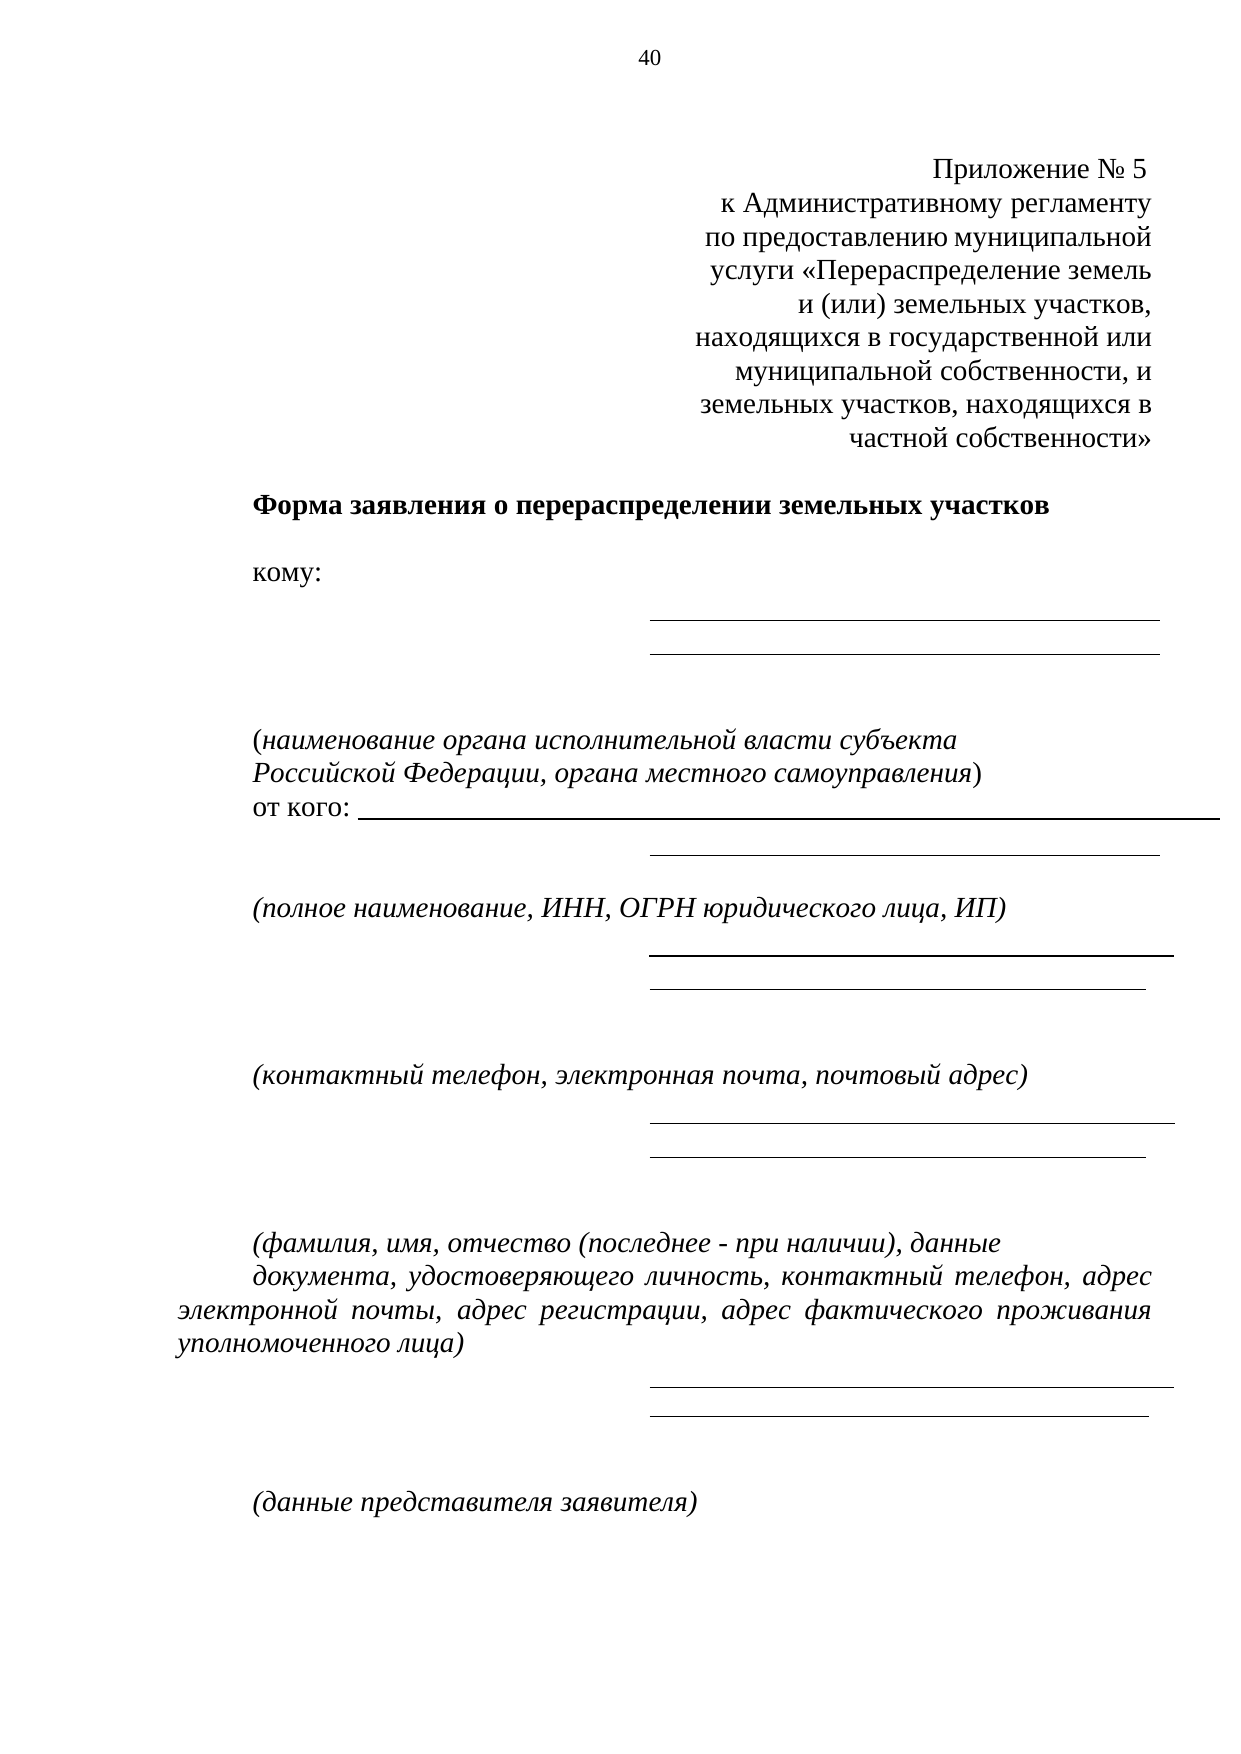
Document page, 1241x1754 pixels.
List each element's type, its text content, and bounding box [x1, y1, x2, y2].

text (фамилия, имя, отчество (последнее - при наличии), данные [177, 1225, 1152, 1258]
text (полное наименование, ИНН, ОГРН юридического лица, ИП) [177, 890, 1152, 923]
text документа, удостоверяющего личность, контактный телефон, адрес электронной почты, адрес регистрации, адрес фактического проживания уполномоченного лица) [177, 1258, 1152, 1359]
text от кого: [177, 789, 1152, 823]
text (контактный телефон, электронная почта, почтовый адрес) [177, 1057, 1152, 1091]
text к Административному регламенту по предоставлению муниципальной услуги «Перераспределение земель и (или) земельных участков, находящихся в государственной или муниципальной собственности, и земельных участков, находящихся в частной собственности» [694, 185, 1152, 453]
text (данные представителя заявителя) [177, 1484, 1152, 1517]
text Приложение № 5 [694, 152, 1152, 185]
text кому: [177, 554, 1152, 588]
text Российской Федерации, органа местного самоуправления) [177, 756, 1152, 789]
subtitle Форма заявления о перераспределении земельных участков [177, 487, 1152, 521]
text (наименование органа исполнительной власти субъекта [177, 722, 1152, 756]
